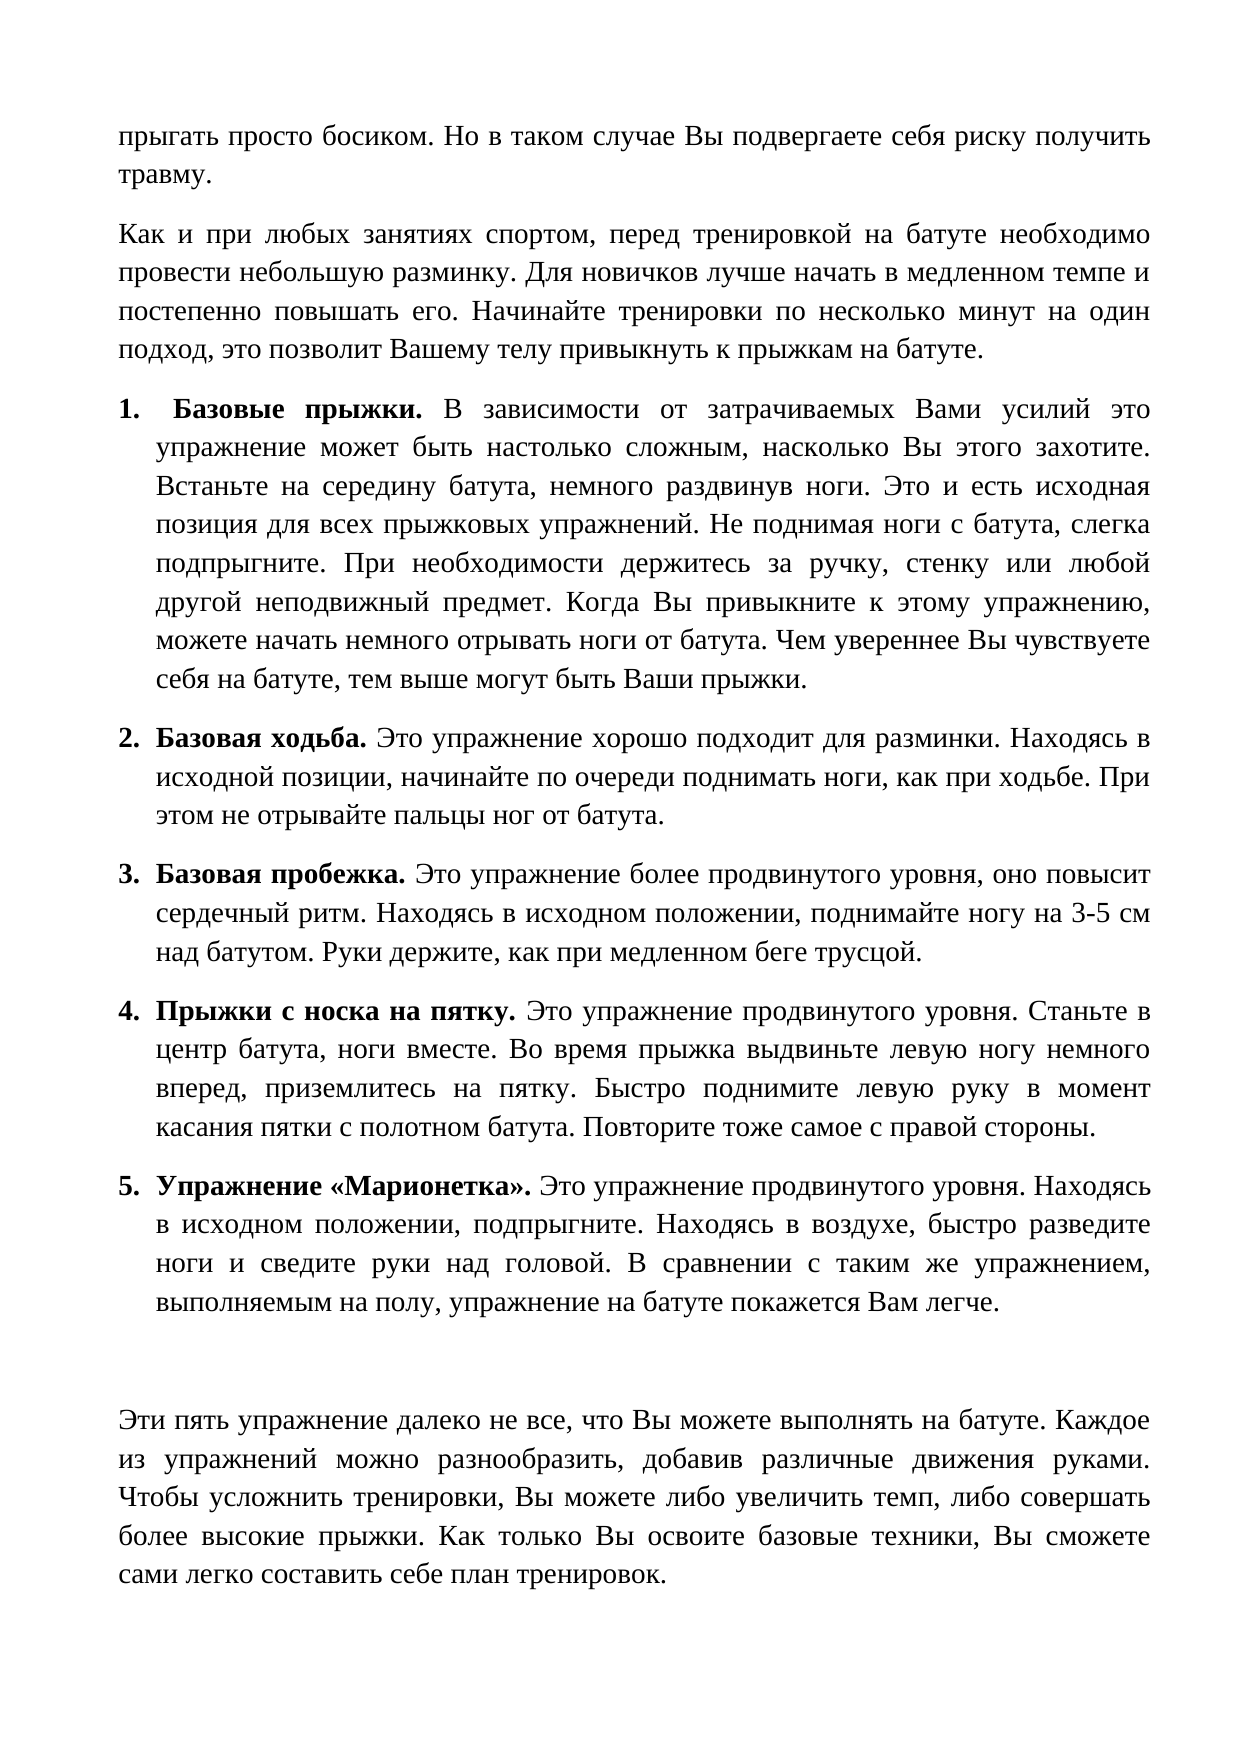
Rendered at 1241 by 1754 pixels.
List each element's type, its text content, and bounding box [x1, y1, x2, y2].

list Базовая ходьба. Это упражнение хорошо подходит для разминки. Находясь в исходной позиции, начинайте по очереди поднимать ноги, как при ходьбе. При этом не отрывайте пальцы ног от батута. [118, 720, 1152, 831]
list Базовые прыжки. В зависимости от затрачиваемых Вами усилий это упражнение может быть настолько сложным, насколько Вы этого захотите. Встаньте на середину батута, немного раздвинув ноги. Это и есть исходная позиция для всех прыжковых упражнений. Не поднимая ноги с батута, слегка подпрыгните. При необходимости держитесь за ручку, стенку или любой другой неподвижный предмет. Когда Вы привыкните к этому упражнению, можете начать немного отрывать ноги от батута. Чем увереннее Вы чувствуете себя на батуте, тем выше могут быть Ваши прыжки. [118, 391, 1152, 694]
text Как и при любых занятиях спортом, перед тренировкой на батуте необходимо провести небольшую разминку. Для новичков лучше начать в медленном темпе и постепенно повышать его. Начинайте тренировки по несколько минут на один подход, это позволит Вашему телу привыкнуть к прыжкам на батуте. [118, 216, 1152, 365]
list Прыжки с носка на пятку. Это упражнение продвинутого уровня. Станьте в центр батута, ноги вместе. Во время прыжка выдвиньте левую ногу немного вперед, приземлитесь на пятку. Быстро поднимите левую руку в момент касания пятки с полотном батута. Повторите тоже самое с правой стороны. [118, 993, 1152, 1142]
list Упражнение «Марионетка». Это упражнение продвинутого уровня. Находясь в исходном положении, подпрыгните. Находясь в воздухе, быстро разведите ноги и сведите руки над головой. В сравнении с таким же упражнением, выполняемым на полу, упражнение на батуте покажется Вам легче. [118, 1168, 1152, 1317]
text Эти пять упражнение далеко не все, что Вы можете выполнять на батуте. Каждое из упражнений можно разнообразить, добавив различные движения руками. Чтобы усложнить тренировки, Вы можете либо увеличить темп, либо совершать более высокие прыжки. Как только Вы освоите базовые техники, Вы сможете сами легко составить себе план тренировок. [118, 1402, 1152, 1590]
list Базовая пробежка. Это упражнение более продвинутого уровня, оно повысит сердечный ритм. Находясь в исходном положении, поднимайте ногу на 3-5 см над батутом. Руки держите, как при медленном беге трусцой. [118, 857, 1152, 967]
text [118, 118, 1152, 190]
